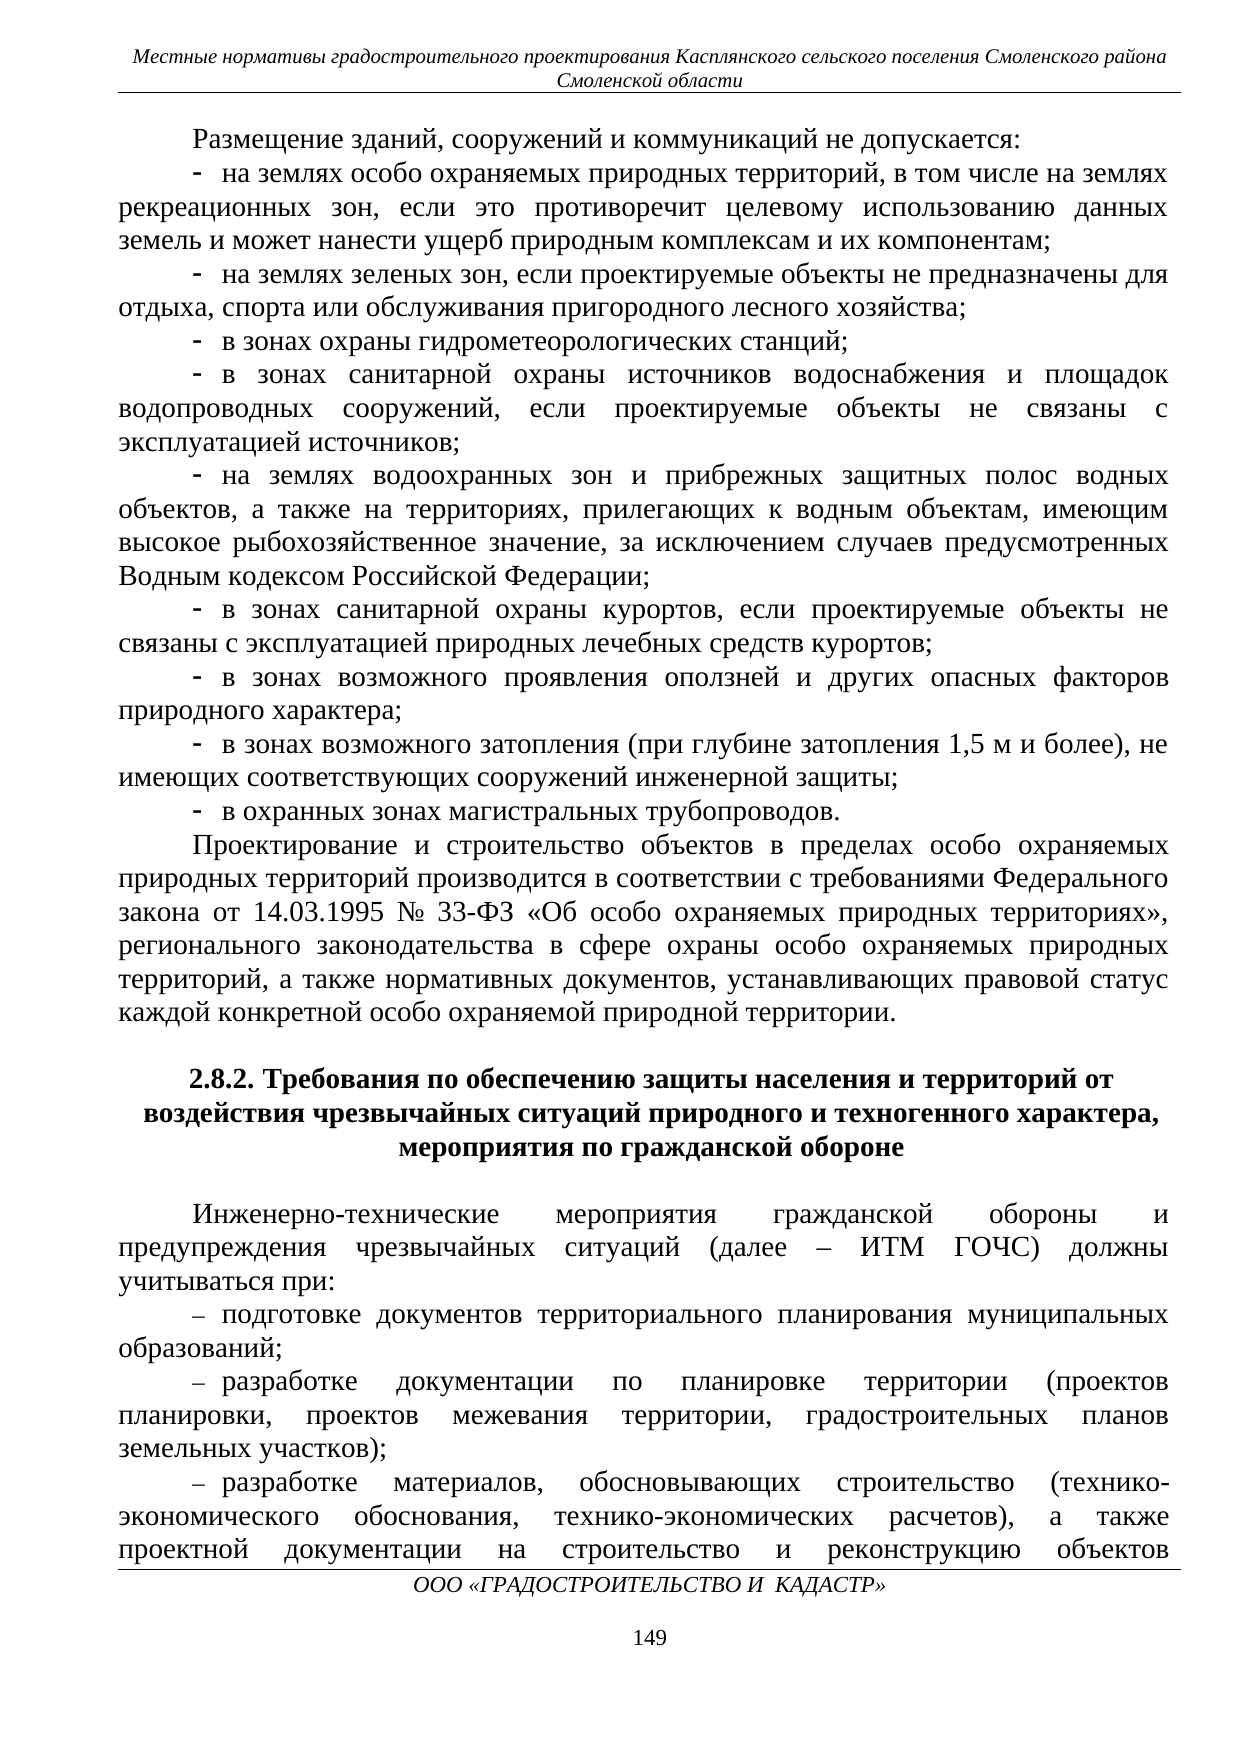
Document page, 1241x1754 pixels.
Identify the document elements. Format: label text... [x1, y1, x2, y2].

list разработке документации по планировке территории (проектов планировки, проектов межевания территории, градостроительных планов земельных участков); [118, 1363, 1169, 1464]
list на землях особо охраняемых природных территорий, в том числе на землях рекреационных зон, если это противоречит целевому использованию данных земель и может нанести ущерб природным комплексам и их компонентам; [118, 155, 1169, 256]
text Инженерно-технические мероприятия гражданской обороны и предупреждения чрезвычайных ситуаций (далее – ИТМ ГОЧС) должны учитываться при: [118, 1196, 1169, 1296]
list в зонах возможного затопления (при глубине затопления 1,5 м и более), не имеющих соответствующих сооружений инженерной защиты; [118, 726, 1169, 793]
list Требования по обеспечению защиты населения и территорий от воздействия чрезвычайных ситуаций природного и техногенного характера, мероприятия по гражданской обороне [118, 1062, 1184, 1162]
list в охранных зонах магистральных трубопроводов. [118, 793, 1181, 827]
list в зонах санитарной охраны курортов, если проектируемые объекты не связаны с эксплуатацией природных лечебных средств курортов; [118, 592, 1169, 659]
list в зонах санитарной охраны источников водоснабжения и площадок водопроводных сооружений, если проектируемые объекты не связаны с эксплуатацией источников; [118, 357, 1169, 457]
text Проектирование и строительство объектов в пределах особо охраняемых природных территорий производится в соответствии с требованиями Федерального закона от 14.03.1995 № 33-ФЗ «Об особо охраняемых природных территориях», регионального законодательства в сфере охраны особо охраняемых природных территорий, а также нормативных документов, устанавливающих правовой статус каждой конкретной особо охраняемой природной территории. [118, 827, 1170, 1028]
list на землях зеленых зон, если проектируемые объекты не предназначены для отдыха, спорта или обслуживания пригородного лесного хозяйства; [118, 256, 1169, 323]
list в зонах охраны гидрометеорологических станций; [118, 323, 1181, 357]
list на землях водоохранных зон и прибрежных защитных полос водных объектов, а также на территориях, прилегающих к водным объектам, имеющим высокое рыбохозяйственное значение, за исключением случаев предусмотренных Водным кодексом Российской Федерации; [118, 457, 1170, 592]
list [118, 1464, 1170, 1565]
text Размещение зданий, сооружений и коммуникаций не допускается: [118, 121, 1181, 155]
list в зонах возможного проявления оползней и других опасных факторов природного характера; [118, 659, 1170, 726]
list подготовке документов территориального планирования муниципальных образований; [118, 1296, 1169, 1363]
